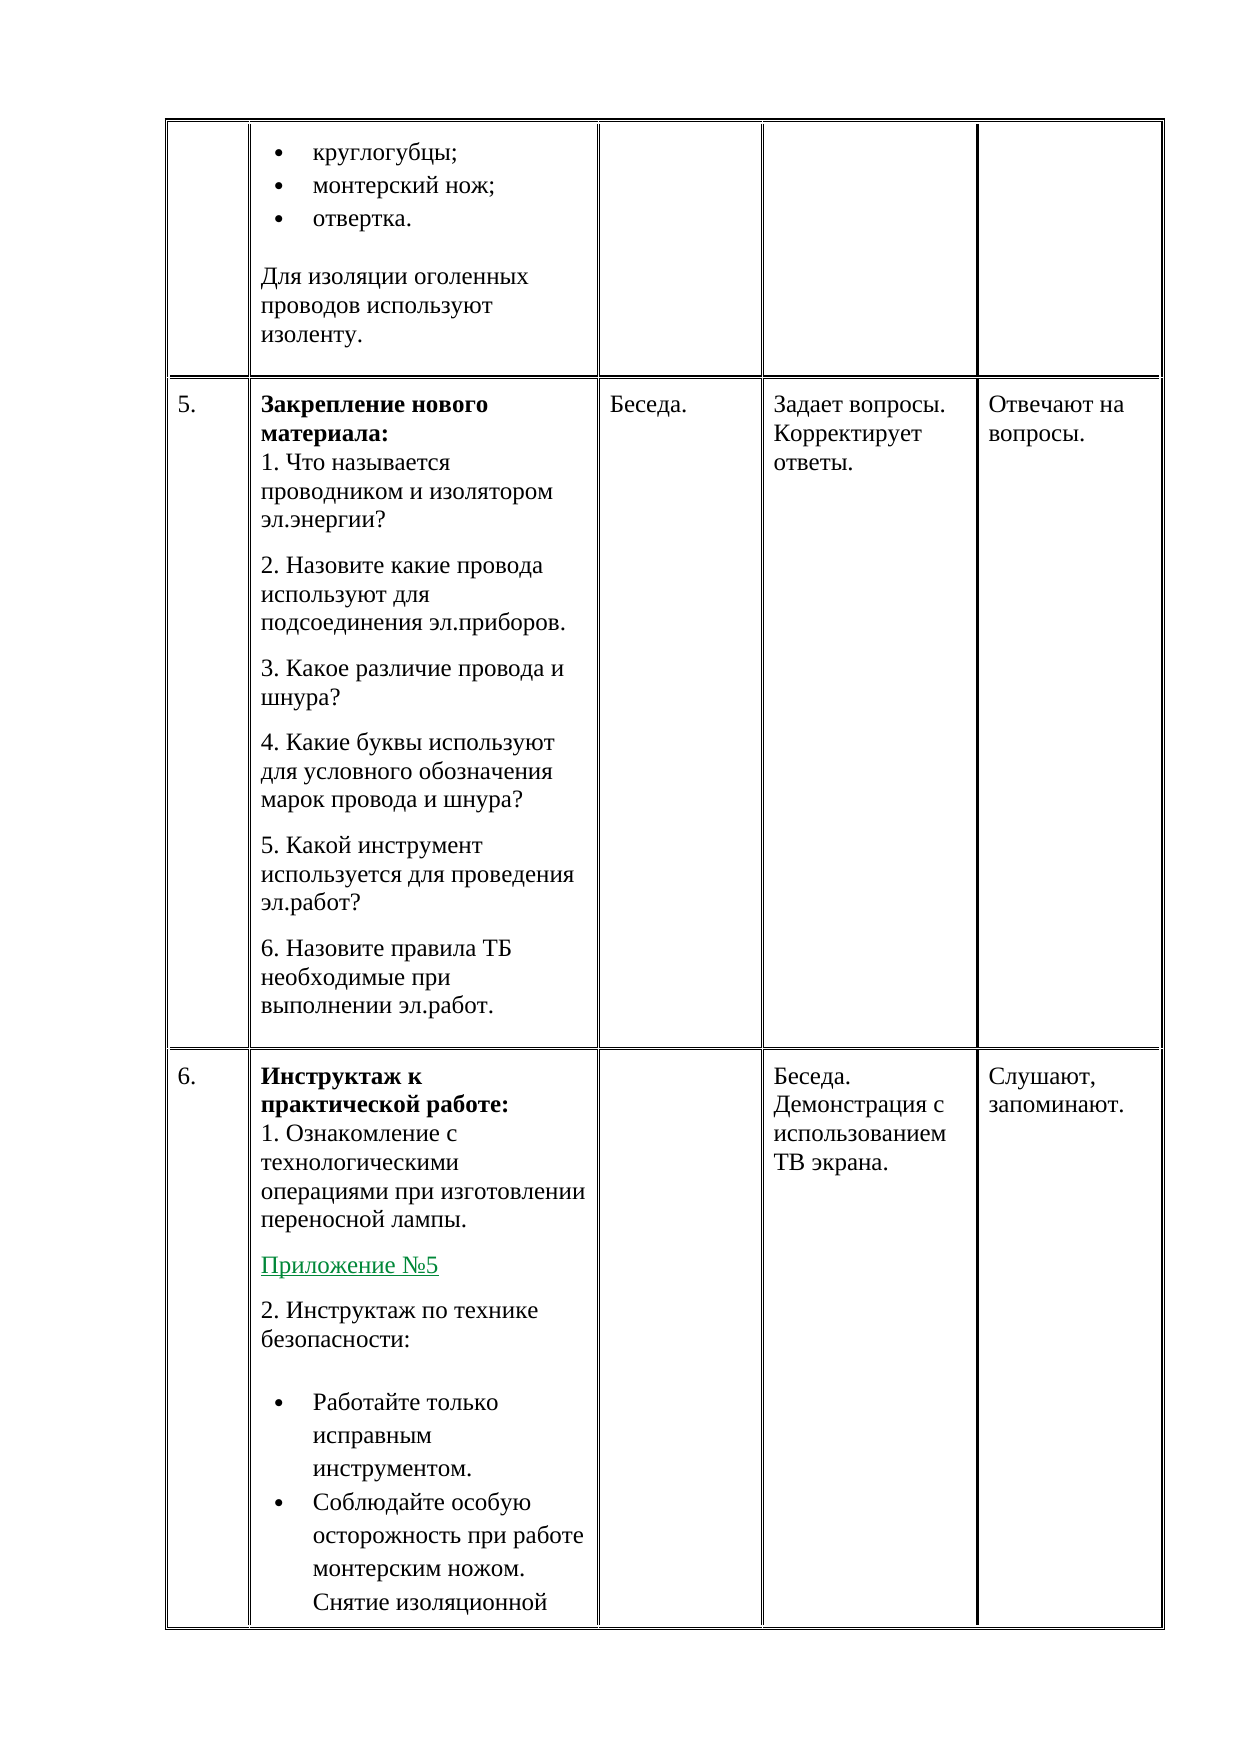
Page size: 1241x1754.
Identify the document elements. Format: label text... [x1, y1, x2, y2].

table_cell Отвечают на вопросы. [979, 375, 1162, 1047]
table_cell Закрепление нового материала: 1. Что называется проводником и изолятором эл.энергии? 2. Назовите какие провода используют для подсоединения эл.приборов. 3. Какое различие провода и шнура? 4. Какие буквы используют для условного обозначения марок провода и шнура? 5. Какой инструмент используется для проведения эл.работ? 6. Назовите правила ТБ необходимые при выполнении эл.работ. [251, 379, 597, 1047]
table_cell [599, 1050, 762, 1626]
table_cell 4. [168, 122, 250, 375]
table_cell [250, 1050, 598, 1626]
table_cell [977, 1047, 1163, 1626]
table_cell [763, 122, 977, 375]
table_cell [977, 122, 1161, 375]
table_cell Беседа. [600, 379, 761, 1047]
table_cell 5. [168, 375, 248, 1047]
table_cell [763, 1050, 977, 1626]
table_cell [250, 122, 598, 375]
table_cell Задает вопросы. Корректирует ответы. [764, 379, 976, 1047]
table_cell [599, 122, 762, 375]
table_cell 6. [166, 1047, 250, 1626]
